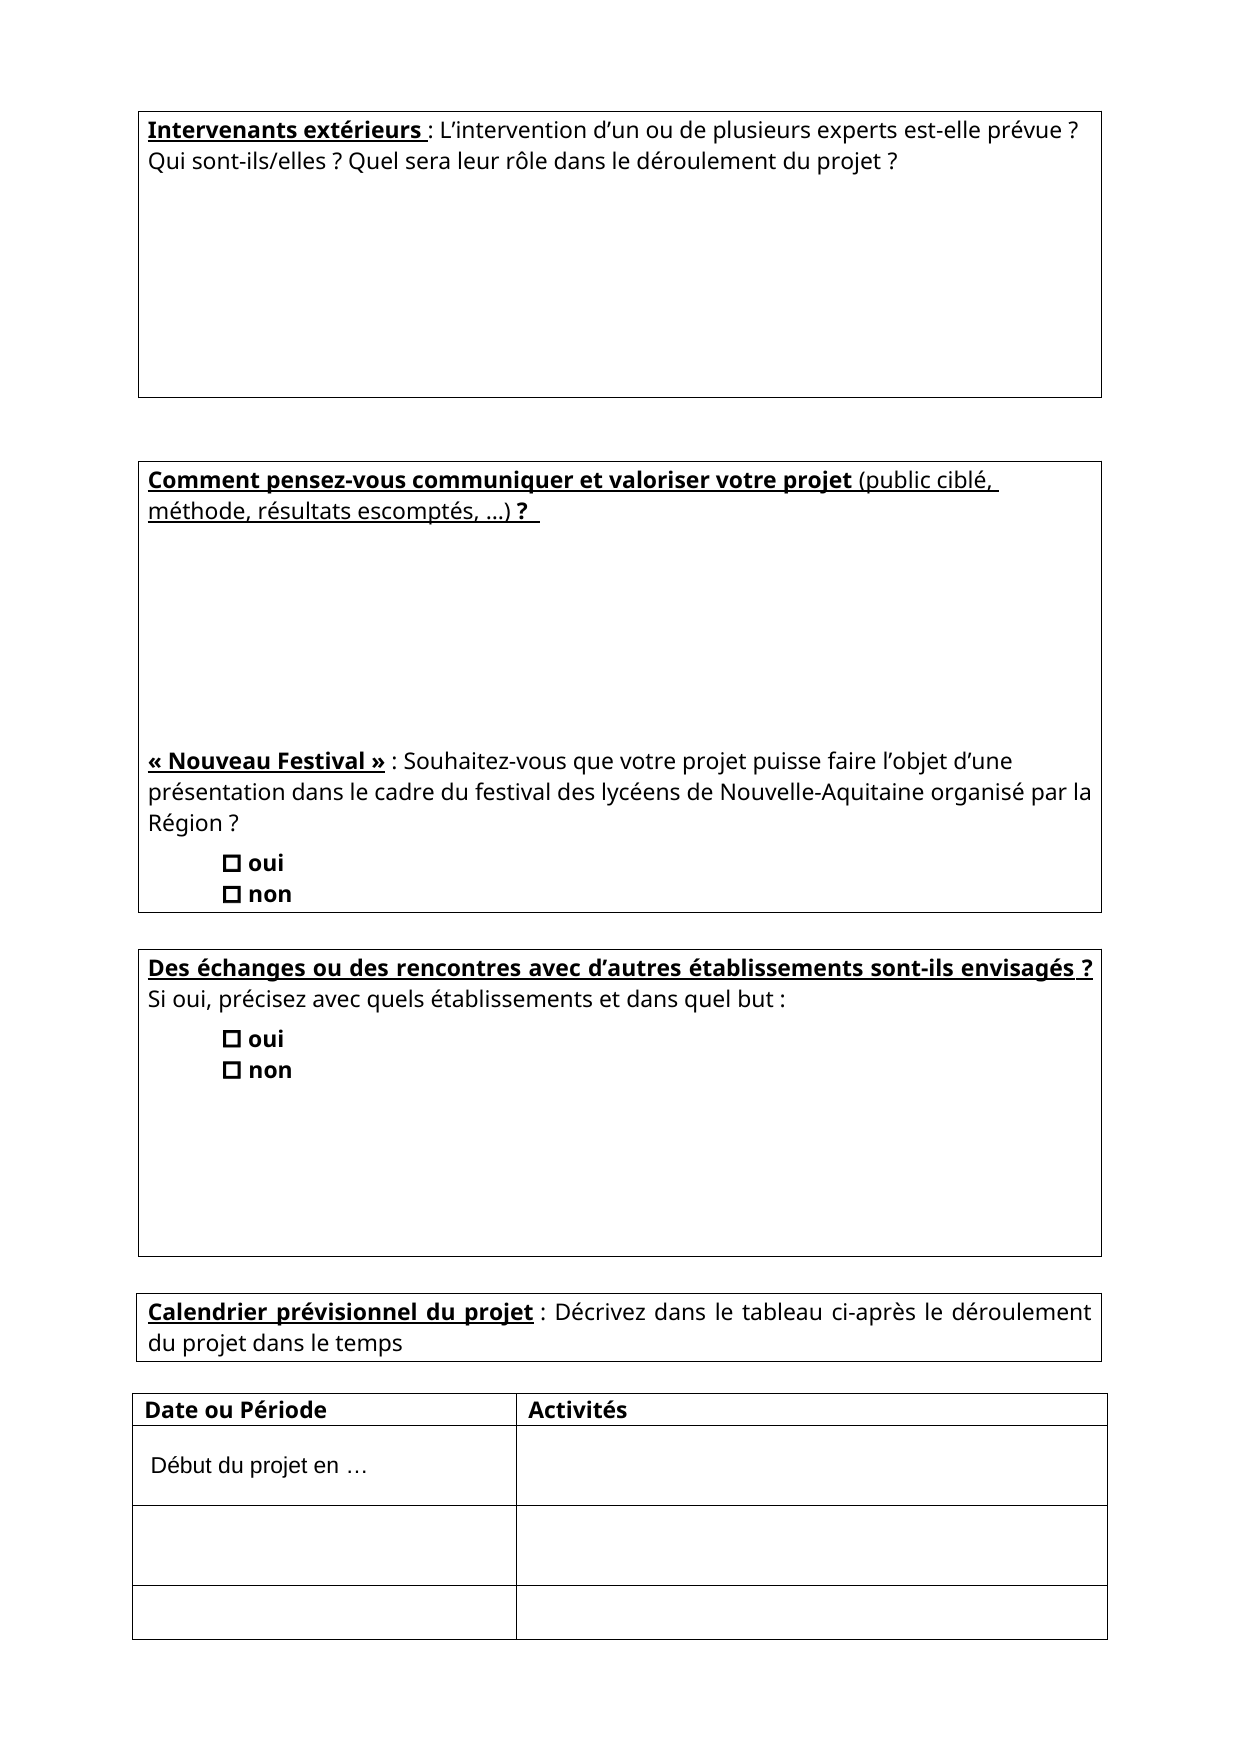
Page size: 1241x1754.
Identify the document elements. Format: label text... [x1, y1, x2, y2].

table_header Date ou Période [133, 1394, 516, 1425]
text « Nouveau Festival » : Souhaitez-vous que votre projet puisse faire l’objet d’une présentation dans le cadre du festival des lycéens de Nouvelle-Aquitaine organisé par la Région ? [148, 745, 1093, 839]
table_cell Début du projet en … [133, 1426, 516, 1505]
table_cell [133, 1506, 516, 1585]
text Calendrier prévisionnel du projet : Décrivez dans le tableau ci-après le déroulement du projet dans le temps [137, 1294, 1101, 1361]
table_cell [517, 1506, 1107, 1585]
table_cell [133, 1586, 516, 1639]
text oui [139, 844, 1101, 875]
text Intervenants extérieurs : L’intervention d’un ou de plusieurs experts est-elle prévue ? Qui sont-ils/elles ? Quel sera leur rôle dans le déroulement du projet ? [139, 112, 1101, 176]
table_cell [517, 1586, 1107, 1639]
table_header Activités [517, 1394, 1107, 1425]
text Des échanges ou des rencontres avec d’autres établissements sont-ils envisagés ? Si oui, précisez avec quels établissements et dans quel but : [139, 950, 1101, 1014]
text oui [139, 1019, 1101, 1054]
table_cell [517, 1426, 1107, 1505]
text non [148, 1054, 1093, 1085]
text non [139, 875, 1101, 912]
text Comment pensez-vous communiquer et valoriser votre projet (public ciblé, méthode, résultats escomptés, …) ? [139, 462, 1101, 526]
